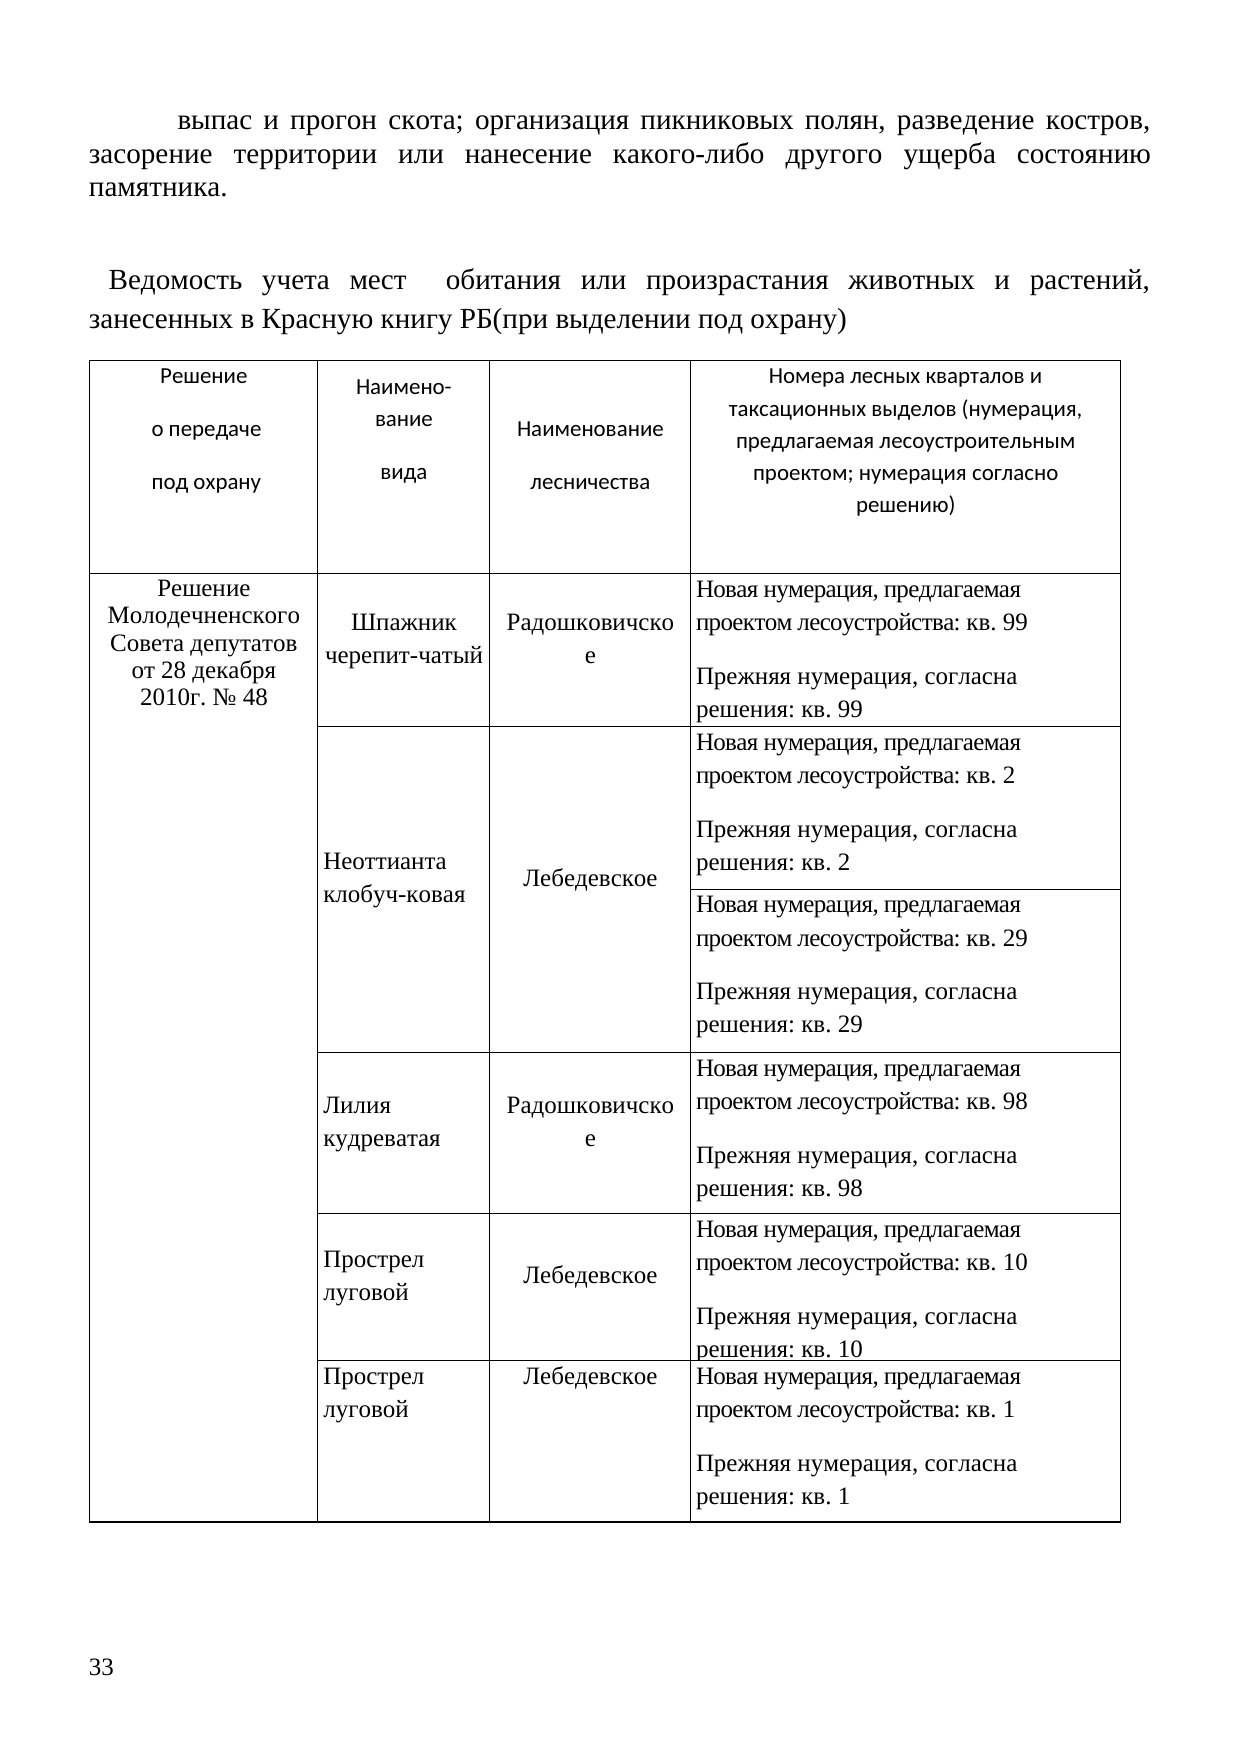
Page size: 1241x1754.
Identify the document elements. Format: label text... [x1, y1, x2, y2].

text выпас и прогон скота; организация пикниковых полян, разведение костров, засорение территории или нанесение какого-либо другого ущерба состоянию памятника. [89, 102, 1152, 203]
table_cell Радошковичское [490, 1053, 690, 1213]
table_cell Решение Молодечненского Совета депутатов от 28 декабря 2010г. № 48 [90, 574, 317, 1521]
table_cell Новая нумерация, предлагаемая проектом лесоустройства: кв. 98 Прежняя нумерация, согласна решения: кв. 98 [691, 1053, 1120, 1213]
table_cell Новая нумерация, предлагаемая проектом лесоустройства: кв. 99 Прежняя нумерация, согласна решения: кв. 99 [691, 574, 1120, 726]
table_cell Лебедевское [490, 1361, 690, 1521]
table_cell Новая нумерация, предлагаемая проектом лесоустройства: кв. 1 Прежняя нумерация, согласна решения: кв. 1 [691, 1361, 1120, 1521]
table_cell Лебедевское [490, 727, 690, 1052]
table_header Решение о передаче под охрану [90, 361, 317, 573]
table_cell Прострел луговой [318, 1214, 489, 1360]
table_header Наименование лесничества [490, 361, 690, 573]
table_cell Неоттианта клобуч-ковая [318, 727, 489, 1052]
table_cell Шпажник черепит-чатый [318, 574, 489, 726]
table_cell Лилия кудреватая [318, 1053, 489, 1213]
table_cell Новая нумерация, предлагаемая проектом лесоустройства: кв. 2 Прежняя нумерация, согласна решения: кв. 2 [691, 727, 1120, 888]
text Ведомость учета мест обитания или произрастания животных и растений, занесенных в Красную книгу РБ(при выделении под охрану) [89, 262, 1152, 334]
table_cell Новая нумерация, предлагаемая проектом лесоустройства: кв. 29 Прежняя нумерация, согласна решения: кв. 29 [691, 890, 1120, 1052]
table_header Номера лесных кварталов и таксационных выделов (нумерация, предлагаемая лесоустроительным проектом; нумерация согласно решению) [691, 361, 1120, 573]
table_cell Лебедевское [490, 1214, 690, 1360]
table_cell Радошковичское [490, 574, 690, 726]
table_cell Новая нумерация, предлагаемая проектом лесоустройства: кв. 10 Прежняя нумерация, согласна решения: кв. 10 [691, 1214, 1120, 1360]
table_cell Прострел луговой [318, 1361, 489, 1521]
table_header Наимено-вание вида [318, 361, 489, 573]
